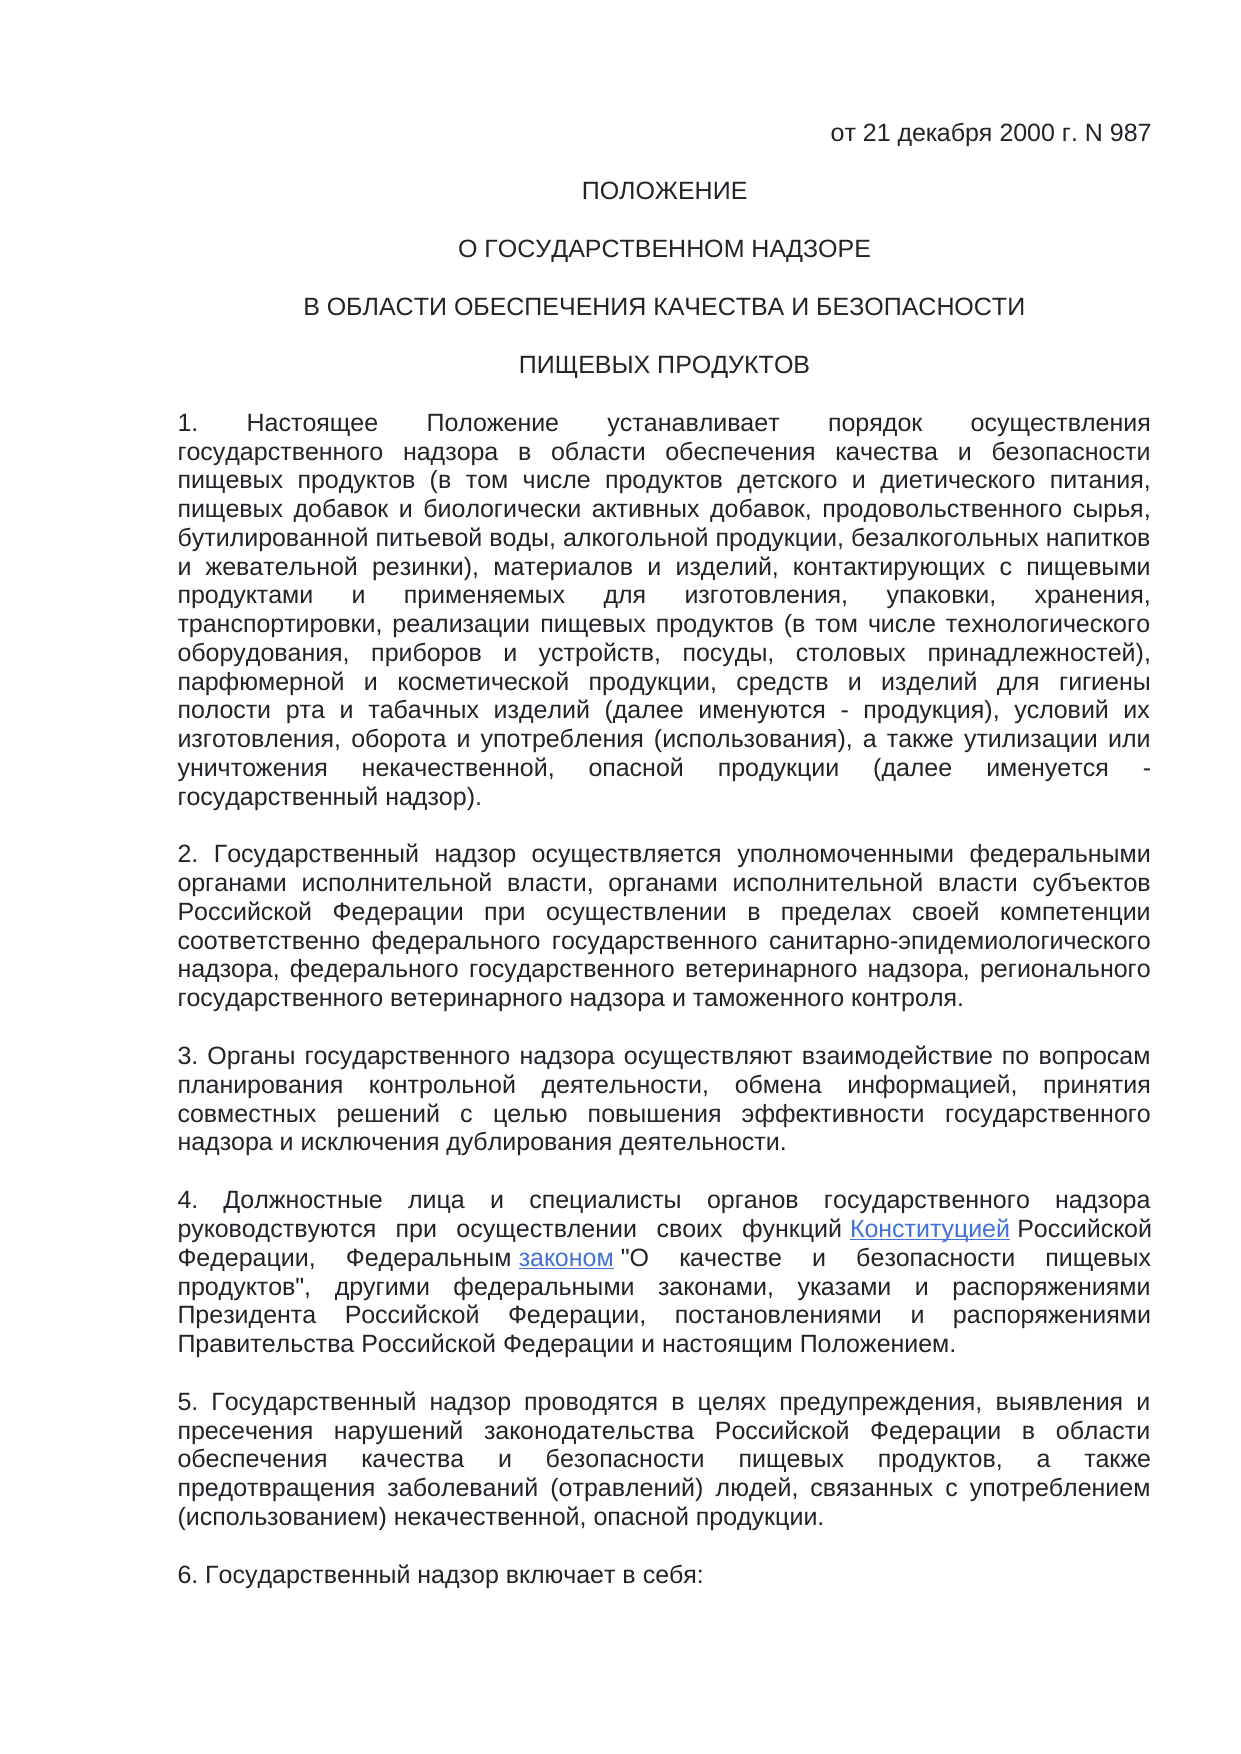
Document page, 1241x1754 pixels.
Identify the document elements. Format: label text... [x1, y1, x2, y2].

text 6. Государственный надзор включает в себя: [177, 1560, 1152, 1588]
text 2. Государственный надзор осуществляется уполномоченными федеральными органами исполнительной власти, органами исполнительной власти субъектов Российской Федерации при осуществлении в пределах своей компетенции соответственно федерального государственного санитарно-эпидемиологического надзора, федерального государственного ветеринарного надзора, регионального государственного ветеринарного надзора и таможенного контроля. [177, 839, 1152, 1012]
text 5. Государственный надзор проводятся в целях предупреждения, выявления и пресечения нарушений законодательства Российской Федерации в области обеспечения качества и безопасности пищевых продуктов, а также предотвращения заболеваний (отравлений) людей, связанных с употреблением (использованием) некачественной, опасной продукции. [177, 1387, 1152, 1531]
text 4. Должностные лица и специалисты органов государственного надзора руководствуются при осуществлении своих функций Конституцией Российской Федерации, Федеральным законом "О качестве и безопасности пищевых продуктов", другими федеральными законами, указами и распоряжениями Президента Российской Федерации, постановлениями и распоряжениями Правительства Российской Федерации и настоящим Положением. [177, 1185, 1152, 1358]
text ПИЩЕВЫХ ПРОДУКТОВ [177, 350, 1152, 378]
text ПОЛОЖЕНИЕ [177, 176, 1152, 205]
text 3. Органы государственного надзора осуществляют взаимодействие по вопросам планирования контрольной деятельности, обмена информацией, принятия совместных решений с целью повышения эффективности государственного надзора и исключения дублирования деятельности. [177, 1041, 1152, 1156]
text 1. Настоящее Положение устанавливает порядок осуществления государственного надзора в области обеспечения качества и безопасности пищевых продуктов (в том числе продуктов детского и диетического питания, пищевых добавок и биологически активных добавок, продовольственного сырья, бутилированной питьевой воды, алкогольной продукции, безалкогольных напитков и жевательной резинки), материалов и изделий, контактирующих с пищевыми продуктами и применяемых для изготовления, упаковки, хранения, транспортировки, реализации пищевых продуктов (в том числе технологического оборудования, приборов и устройств, посуды, столовых принадлежностей), парфюмерной и косметической продукции, средств и изделий для гигиены полости рта и табачных изделий (далее именуются - продукция), условий их изготовления, оборота и употребления (использования), а также утилизации или уничтожения некачественной, опасной продукции (далее именуется - государственный надзор). [177, 408, 1152, 810]
text О ГОСУДАРСТВЕННОМ НАДЗОРЕ [177, 234, 1152, 263]
text В ОБЛАСТИ ОБЕСПЕЧЕНИЯ КАЧЕСТВА И БЕЗОПАСНОСТИ [177, 292, 1152, 321]
text от 21 декабря 2000 г. N 987 [177, 118, 1152, 147]
